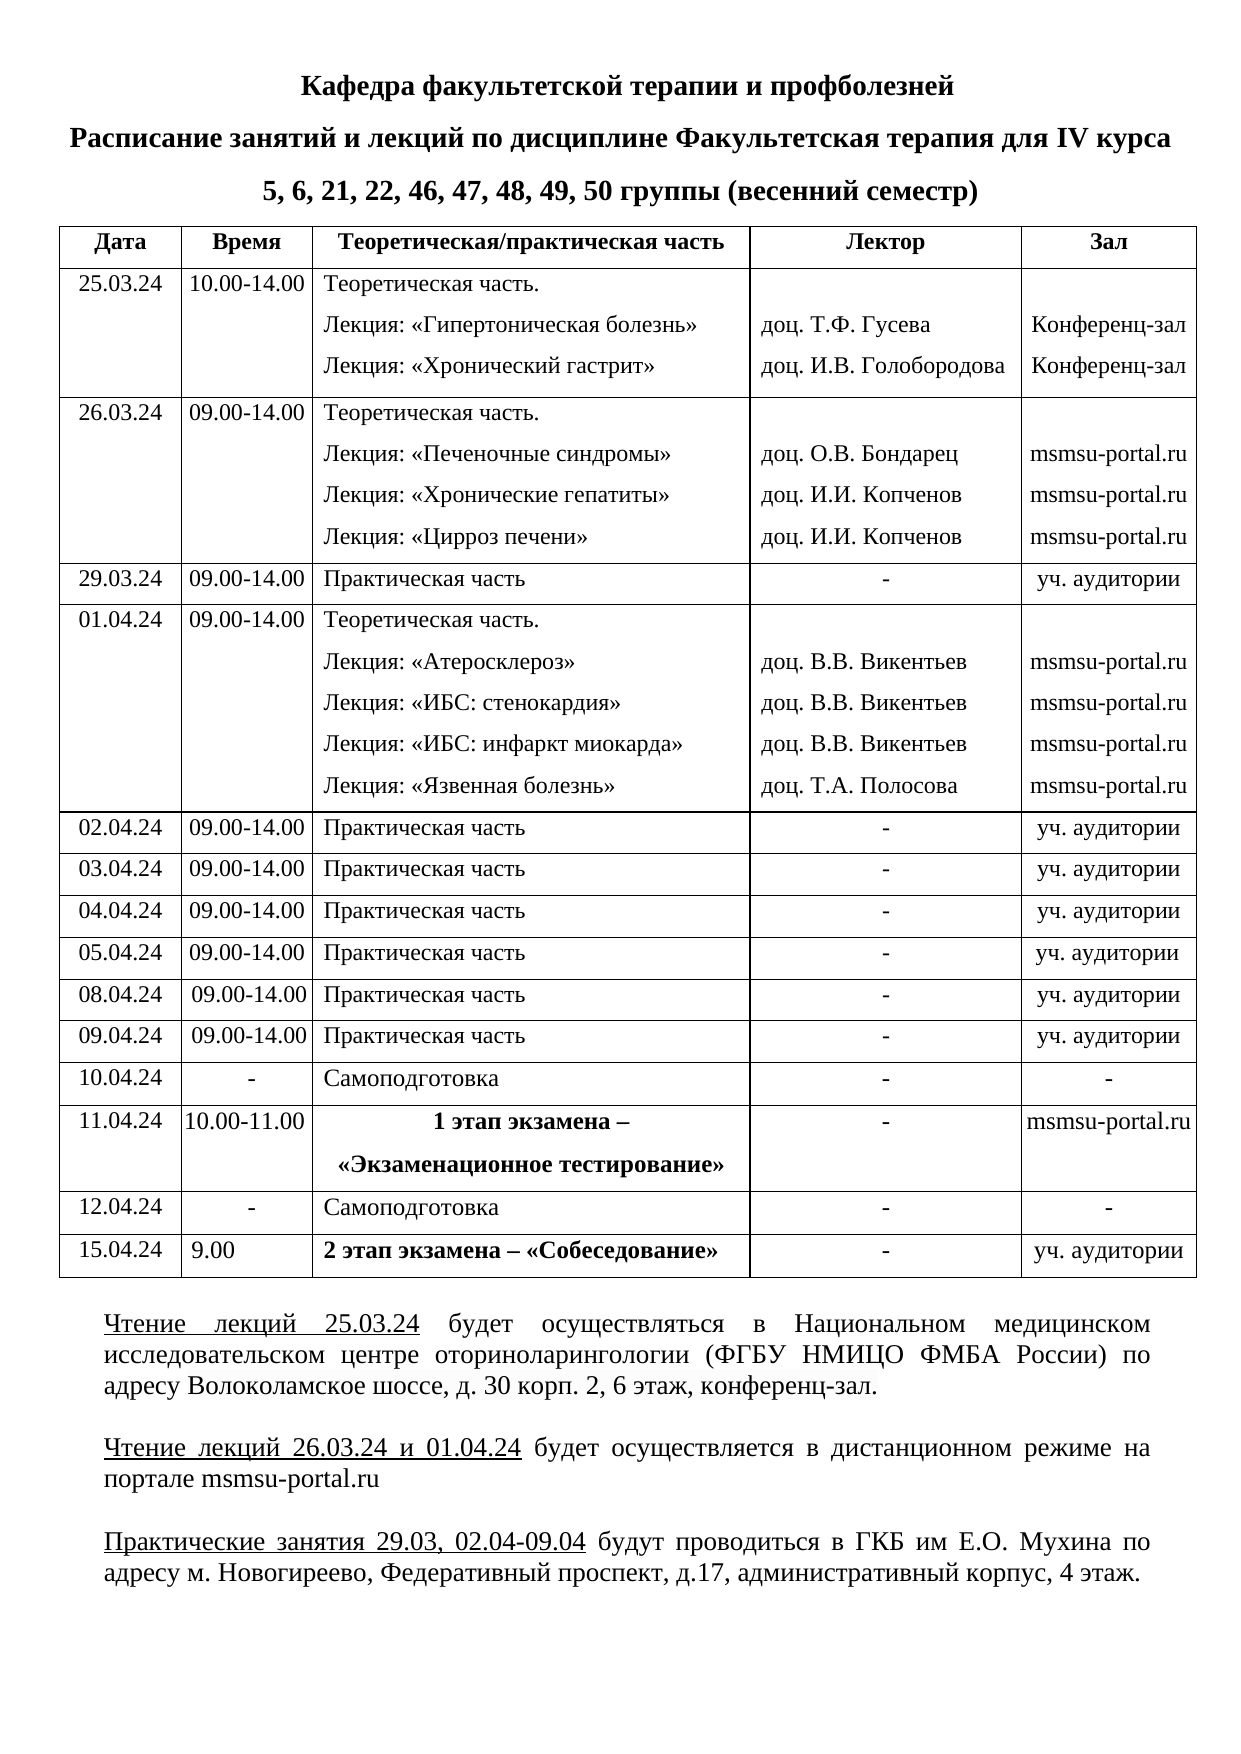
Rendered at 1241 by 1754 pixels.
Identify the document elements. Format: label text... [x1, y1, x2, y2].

table_cell - [751, 854, 1021, 895]
table_cell - [751, 813, 1021, 853]
table_cell уч. аудитории [1022, 896, 1196, 937]
text 5, 6, 21, 22, 46, 47, 48, 49, 50 группы (весенний семестр) [44, 173, 1196, 207]
table_cell 25.03.24 [60, 269, 181, 397]
table_cell - [182, 1063, 312, 1105]
table_cell 10.00-14.00 [182, 269, 312, 397]
table_cell 09.00-14.00 [182, 854, 312, 895]
table_cell 26.03.24 [60, 398, 181, 562]
table_cell уч. аудитории [1022, 980, 1196, 1020]
table_cell Практическая часть [313, 813, 749, 853]
table_cell 09.00-14.00 [182, 980, 312, 1020]
table_cell доц. Т.Ф. Гусева доц. И.В. Голобородова [751, 269, 1021, 397]
table_cell доц. В.В. Викентьев доц. В.В. Викентьев доц. В.В. Викентьев доц. Т.А. Полосова [751, 605, 1021, 811]
table_cell - [751, 896, 1021, 937]
table_cell 10.00-11.00 [182, 1106, 312, 1191]
table_header Зал [1022, 227, 1196, 268]
table_cell msmsu-portal.ru [1022, 1106, 1196, 1191]
table_cell 09.00-14.00 [182, 896, 312, 937]
table_cell 03.04.24 [60, 854, 181, 895]
table_cell уч. аудитории [1022, 854, 1196, 895]
table_cell 09.00-14.00 [182, 398, 312, 562]
table_cell 05.04.24 [60, 938, 181, 978]
table_cell 09.04.24 [60, 1021, 181, 1062]
text Чтение лекций 26.03.24 и 01.04.24 будет осуществляется в дистанционном режиме на портале msmsu-portal.ru [103, 1431, 1152, 1493]
table_cell Теоретическая часть. Лекция: «Гипертоническая болезнь» Лекция: «Хронический гастрит» [313, 269, 749, 397]
table_cell Самоподготовка [313, 1192, 749, 1234]
table_header Лектор [751, 227, 1021, 268]
table_cell 1 этап экзамена – «Экзаменационное тестирование» [313, 1106, 749, 1191]
table_cell Практическая часть [313, 1021, 749, 1062]
table_cell Практическая часть [313, 564, 749, 604]
table_cell уч. аудитории [1022, 1235, 1196, 1277]
table_cell 12.04.24 [60, 1192, 181, 1234]
table_cell - [182, 1192, 312, 1234]
table_cell 08.04.24 [60, 980, 181, 1020]
table_cell Практическая часть [313, 896, 749, 937]
table_cell 09.00-14.00 [182, 605, 312, 811]
table_cell 09.00-14.00 [182, 813, 312, 853]
table_cell 02.04.24 [60, 813, 181, 853]
text Расписание занятий и лекций по дисциплине Факультетская терапия для IV курса [44, 120, 1196, 154]
table_cell msmsu-portal.ru msmsu-portal.ru msmsu-portal.ru [1022, 398, 1196, 562]
table_cell msmsu-portal.ru msmsu-portal.ru msmsu-portal.ru msmsu-portal.ru [1022, 605, 1196, 811]
table_cell Теоретическая часть. Лекция: «Печеночные синдромы» Лекция: «Хронические гепатиты» Лекция: «Цирроз печени» [313, 398, 749, 562]
table_cell уч. аудитории [1022, 813, 1196, 853]
table_cell 09.00-14.00 [182, 1021, 312, 1062]
table_cell 9.00 [182, 1235, 312, 1277]
table_cell 09.00-14.00 [182, 938, 312, 978]
table_cell 15.04.24 [60, 1235, 181, 1277]
table_cell Теоретическая часть. Лекция: «Атеросклероз» Лекция: «ИБС: стенокардия» Лекция: «ИБС: инфаркт миокарда» Лекция: «Язвенная болезнь» [313, 605, 749, 811]
table_header Дата [60, 227, 181, 268]
table_cell уч. аудитории [1022, 1021, 1196, 1062]
table_cell Практическая часть [313, 980, 749, 1020]
table_cell - [751, 980, 1021, 1020]
text Кафедра факультетской терапии и профболезней [103, 68, 1152, 101]
text Чтение лекций 25.03.24 будет осуществляться в Национальном медицинском исследовательском центре оториноларингологии (ФГБУ НМИЦО ФМБА России) по адресу Волоколамское шоссе, д. 30 корп. 2, 6 этаж, конференц-зал. [103, 1307, 1152, 1400]
table_cell - [751, 1235, 1021, 1277]
table_cell - [1022, 1063, 1196, 1105]
table_cell Самоподготовка [313, 1063, 749, 1105]
table_cell - [751, 938, 1021, 978]
table_cell уч. аудитории [1022, 564, 1196, 604]
table_cell - [751, 564, 1021, 604]
table_header Теоретическая/практическая часть [313, 227, 749, 268]
table_cell уч. аудитории [1022, 938, 1196, 978]
table_cell - [751, 1106, 1021, 1191]
text Практические занятия 29.03, 02.04-09.04 будут проводиться в ГКБ им Е.О. Мухина по адресу м. Новогиреево, Федеративный проспект, д.17, административный корпус, 4 этаж. [103, 1525, 1152, 1587]
table_cell Практическая часть [313, 938, 749, 978]
table_cell 29.03.24 [60, 564, 181, 604]
table_cell 2 этап экзамена – «Собеседование» [313, 1235, 749, 1277]
table_cell 04.04.24 [60, 896, 181, 937]
table_cell 10.04.24 [60, 1063, 181, 1105]
table_cell - [1022, 1192, 1196, 1234]
table_cell - [751, 1021, 1021, 1062]
table_cell - [751, 1192, 1021, 1234]
table_cell 09.00-14.00 [182, 564, 312, 604]
table_cell - [751, 1063, 1021, 1105]
table_header Время [182, 227, 312, 268]
table_cell доц. О.В. Бондарец доц. И.И. Копченов доц. И.И. Копченов [751, 398, 1021, 562]
table_cell Практическая часть [313, 854, 749, 895]
table_cell Конференц-зал Конференц-зал [1022, 269, 1196, 397]
table_cell 01.04.24 [60, 605, 181, 811]
table_cell 11.04.24 [60, 1106, 181, 1191]
